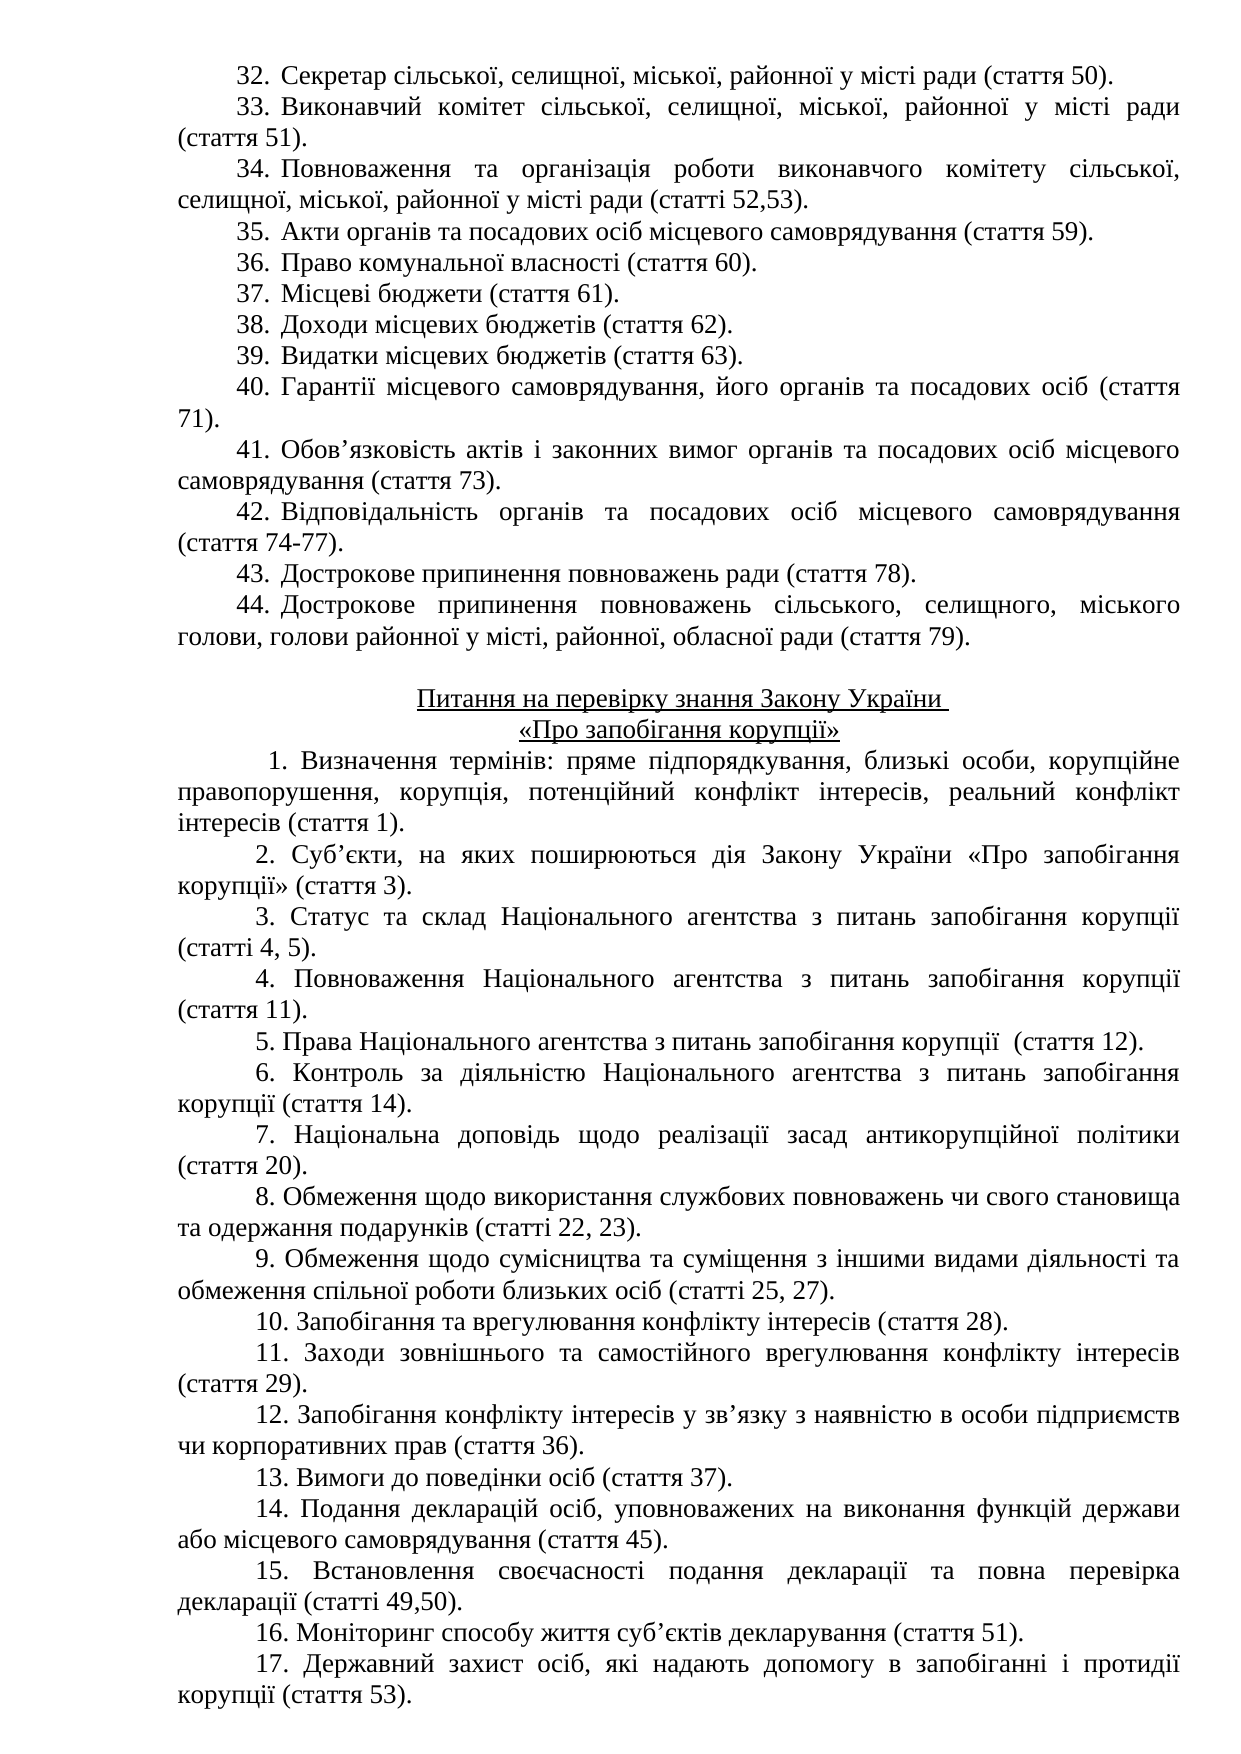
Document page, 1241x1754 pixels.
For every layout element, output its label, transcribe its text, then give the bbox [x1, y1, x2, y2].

text 13. Вимоги до поведінки осіб (стаття 37). [177, 1461, 1181, 1492]
text 14. Подання декларацій осіб, уповноважених на виконання функцій держави або місцевого самоврядування (стаття 45). [177, 1492, 1181, 1554]
text 10. Запобігання та врегулювання конфлікту інтересів (стаття 28). [177, 1305, 1181, 1336]
list Дострокове припинення повноважень сільського, селищного, міського голови, голови районної у місті, районної, обласної ради (стаття 79). [177, 588, 1181, 651]
text 9. Обмеження щодо сумісництва та суміщення з іншими видами діяльності та обмеження спільної роботи близьких осіб (статті 25, 27). [177, 1243, 1181, 1305]
text 12. Запобігання конфлікту інтересів у зв’язку з наявністю в особи підприємств чи корпоративних прав (стаття 36). [177, 1398, 1181, 1461]
text 4. Повноваження Національного агентства з питань запобігання корупції (стаття 11). [177, 962, 1181, 1024]
text 2. Суб’єкти, на яких поширюються дія Закону України «Про запобігання корупції» (стаття 3). [177, 838, 1181, 900]
text 15. Встановлення своєчасності подання декларації та повна перевірка декларації (статті 49,50). [177, 1554, 1181, 1616]
list Гарантії місцевого самоврядування, його органів та посадових осіб (стаття 71). [177, 371, 1181, 433]
list Акти органів та посадових осіб місцевого самоврядування (стаття 59). [177, 215, 1181, 246]
list Дострокове припинення повноважень ради (стаття 78). [177, 557, 1181, 588]
text 5. Права Національного агентства з питань запобігання корупції (стаття 12). [177, 1024, 1181, 1056]
text 1. Визначення термінів: пряме підпорядкування, близькі особи, корупційне правопорушення, корупція, потенційний конфлікт інтересів, реальний конфлікт інтересів (стаття 1). [177, 744, 1181, 838]
text 11. Заходи зовнішнього та самостійного врегулювання конфлікту інтересів (стаття 29). [177, 1336, 1181, 1398]
text 8. Обмеження щодо використання службових повноважень чи свого становища та одержання подарунків (статті 22, 23). [177, 1180, 1181, 1243]
list Обов’язковість актів і законних вимог органів та посадових осіб місцевого самоврядування (стаття 73). [177, 433, 1181, 495]
text Питання на перевірку знання Закону України [177, 682, 1181, 713]
list Місцеві бюджети (стаття 61). [177, 277, 1181, 308]
list Видатки місцевих бюджетів (стаття 63). [177, 339, 1181, 371]
list Доходи місцевих бюджетів (стаття 62). [177, 308, 1181, 339]
list Відповідальність органів та посадових осіб місцевого самоврядування (стаття 74-77). [177, 495, 1181, 557]
text 6. Контроль за діяльністю Національного агентства з питань запобігання корупції (стаття 14). [177, 1056, 1181, 1118]
text 3. Статус та склад Національного агентства з питань запобігання корупції (статті 4, 5). [177, 900, 1181, 962]
text 16. Моніторинг способу життя суб’єктів декларування (стаття 51). [177, 1616, 1181, 1647]
text «Про запобігання корупції» [177, 713, 1181, 744]
list Право комунальної власності (стаття 60). [177, 246, 1181, 277]
text 17. Державний захист осіб, які надають допомогу в запобіганні і протидії корупції (стаття 53). [177, 1647, 1181, 1710]
list Виконавчий комітет сільської, селищної, міської, районної у місті ради (стаття 51). [177, 90, 1181, 152]
text 7. Національна доповідь щодо реалізації засад антикорупційної політики (стаття 20). [177, 1118, 1181, 1180]
list Повноваження та організація роботи виконавчого комітету сільської, селищної, міської, районної у місті ради (статті 52,53). [177, 152, 1181, 215]
list Секретар сільської, селищної, міської, районної у місті ради (стаття 50). [177, 59, 1181, 90]
